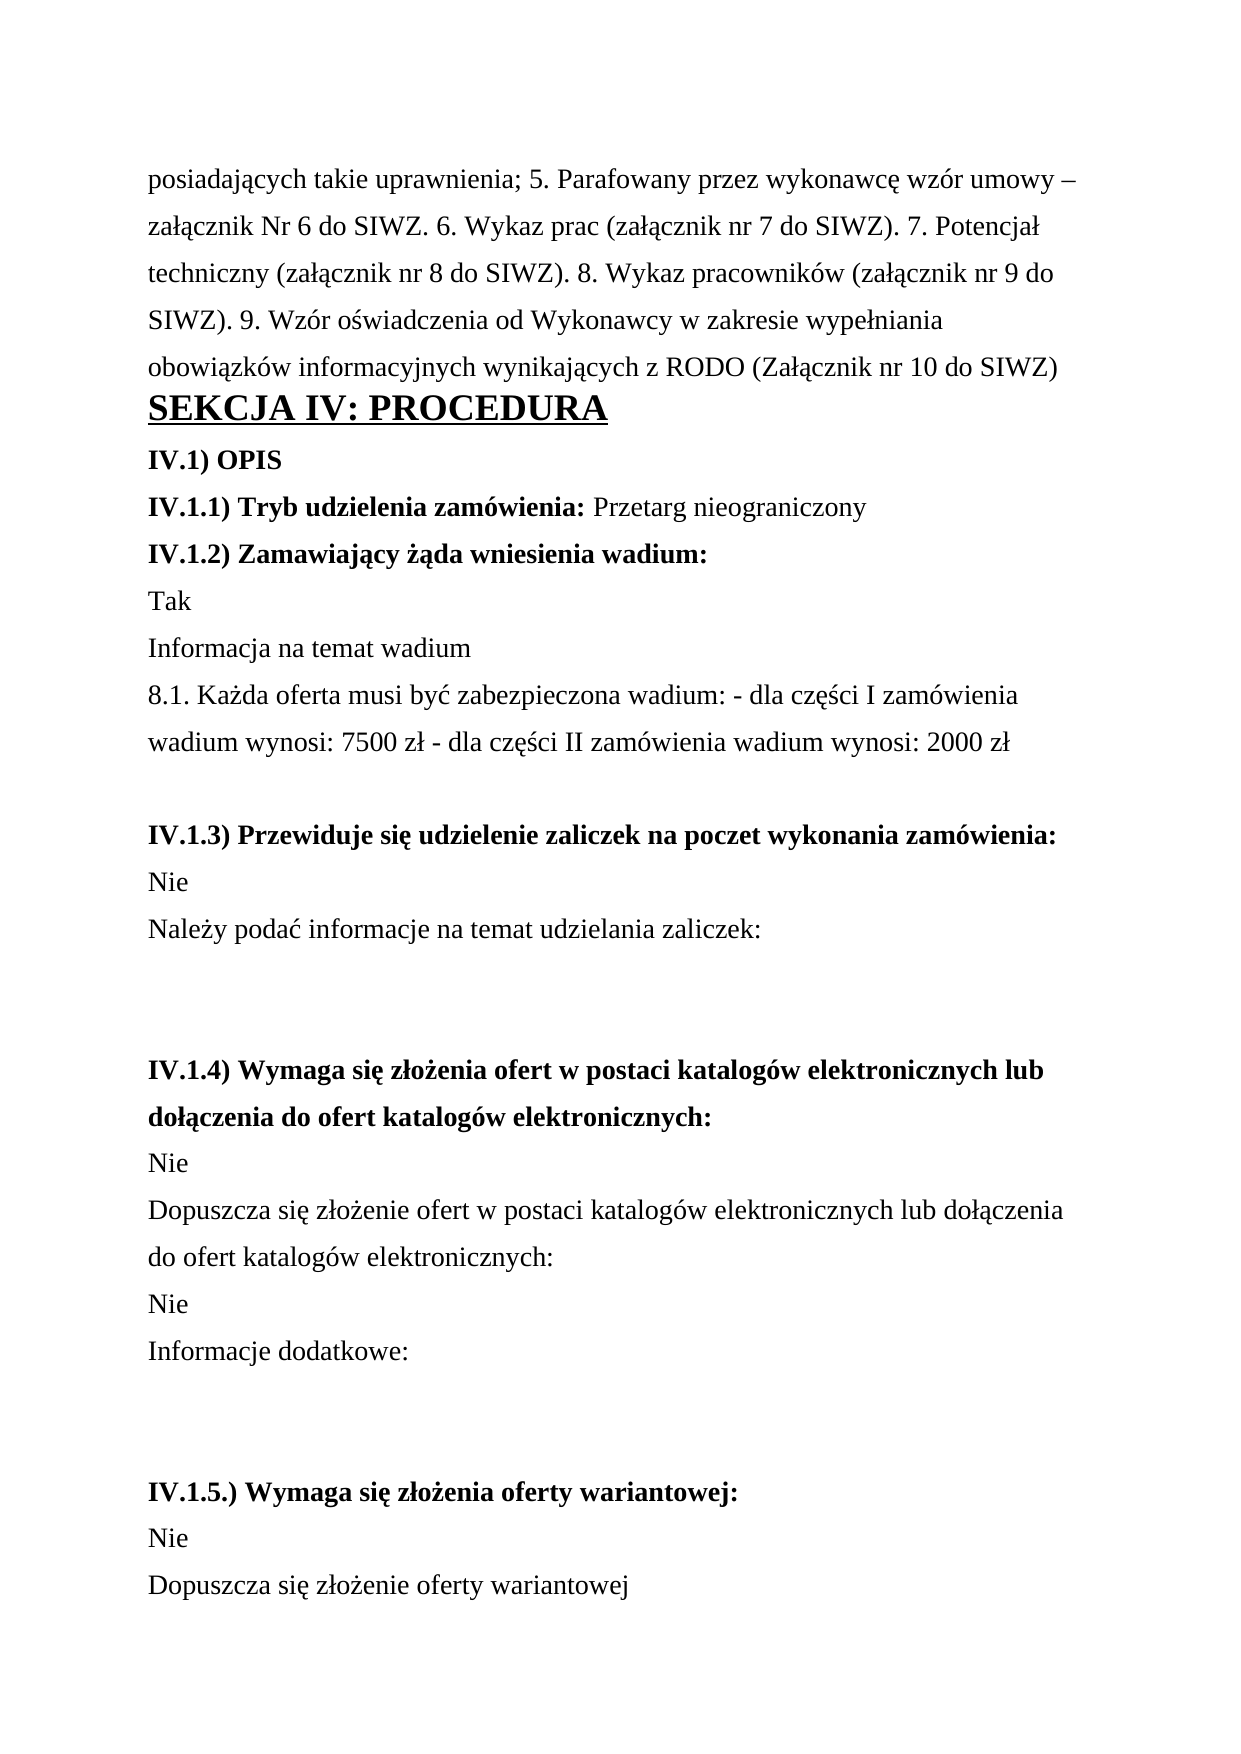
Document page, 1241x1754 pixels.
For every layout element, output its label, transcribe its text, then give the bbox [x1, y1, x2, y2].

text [148, 1507, 1093, 1601]
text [148, 148, 1093, 382]
text Tak Informacja na temat wadium 8.1. Każda oferta musi być zabezpieczona wadium: - dla części I zamówienia wadium wynosi: 7500 zł - dla części II zamówienia wadium wynosi: 2000 zł [148, 569, 1093, 757]
text IV.1.5.) Wymaga się złożenia oferty wariantowej: [148, 1413, 1093, 1507]
text IV.1) OPIS IV.1.1) Tryb udzielenia zamówienia: Przetarg nieograniczony IV.1.2) Zamawiający żąda wniesienia wadium: [148, 429, 1093, 569]
text IV.1.4) Wymaga się złożenia ofert w postaci katalogów elektronicznych lub dołączenia do ofert katalogów elektronicznych: [148, 991, 1093, 1132]
text IV.1.3) Przewiduje się udzielenie zaliczek na poczet wykonania zamówienia: [148, 757, 1093, 851]
text Nie Należy podać informacje na temat udzielania zaliczek: [148, 851, 1093, 991]
text SEKCJA IV: PROCEDURA [148, 382, 1093, 429]
text Nie Dopuszcza się złożenie ofert w postaci katalogów elektronicznych lub dołączenia do ofert katalogów elektronicznych: Nie Informacje dodatkowe: [148, 1132, 1093, 1413]
